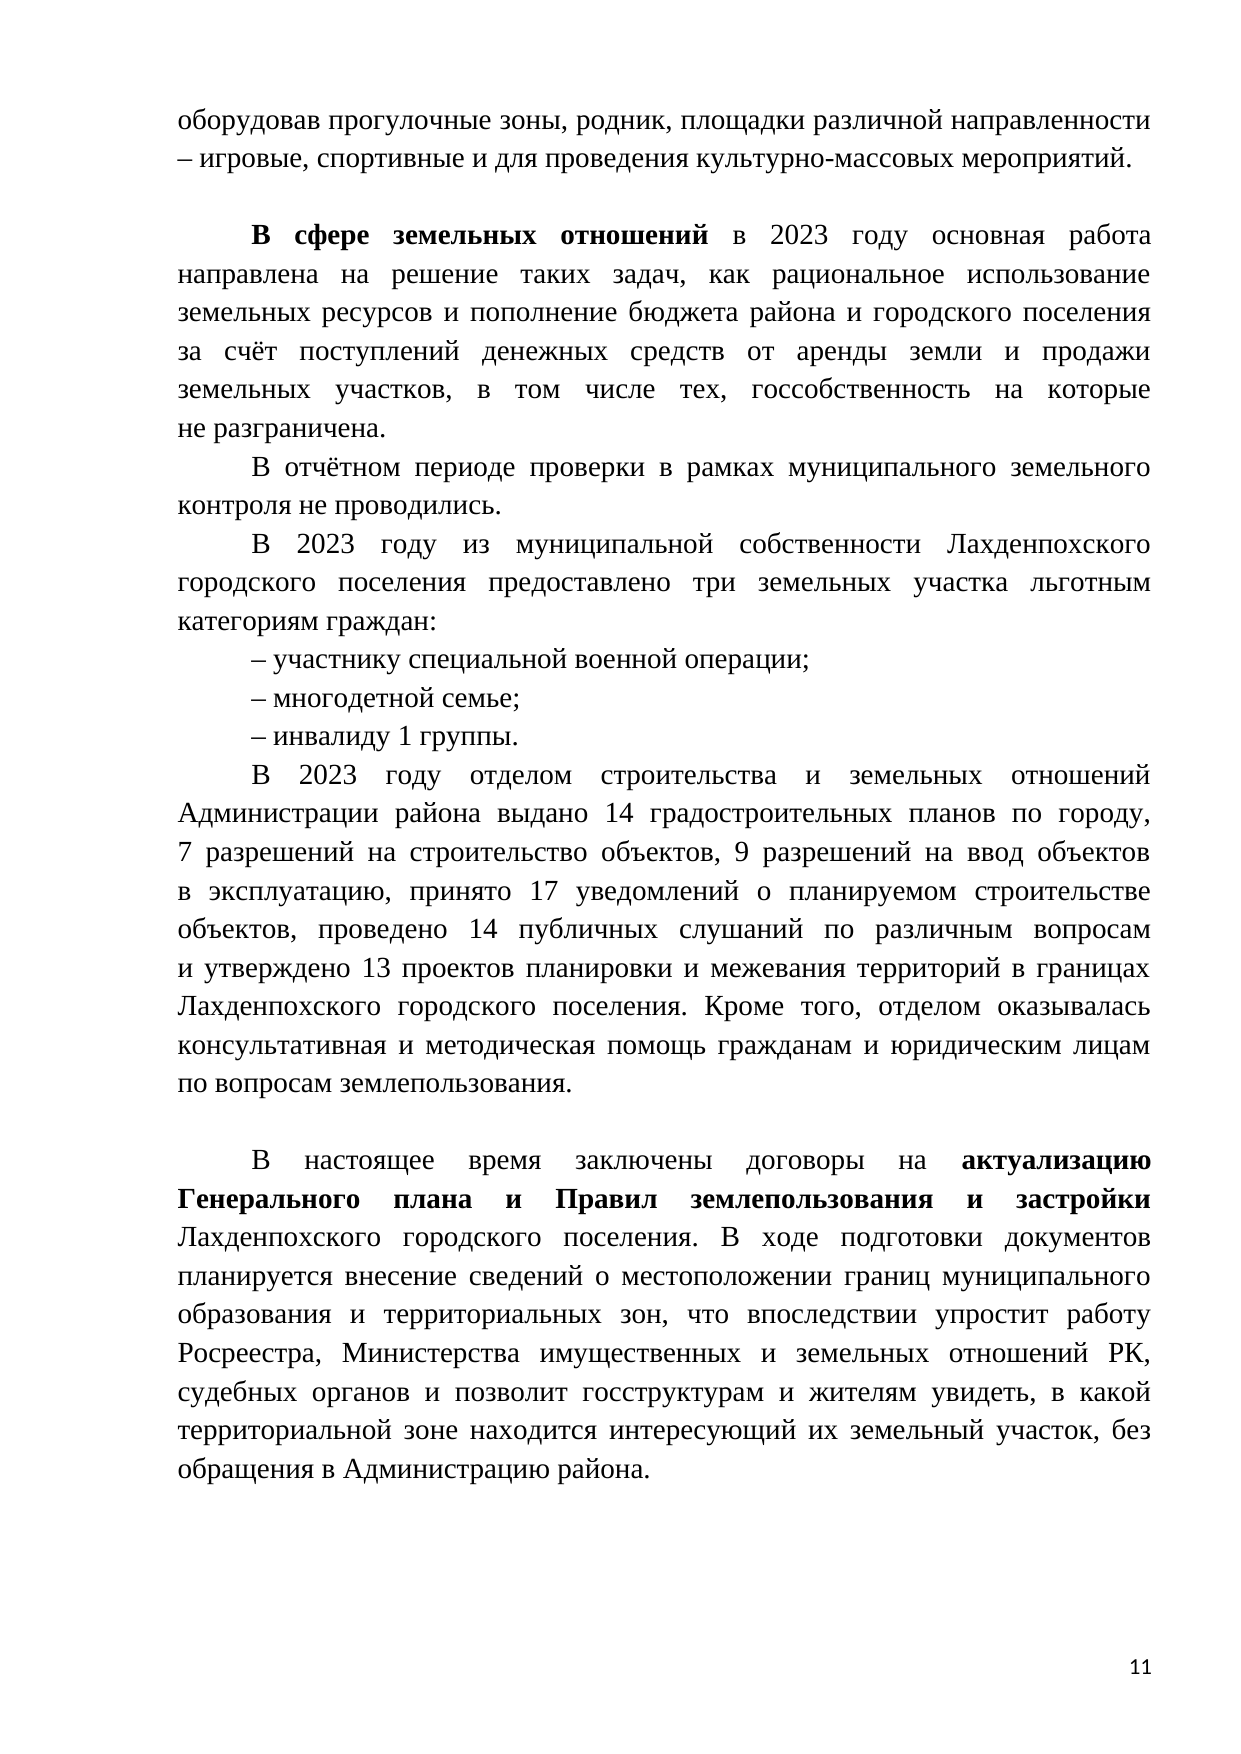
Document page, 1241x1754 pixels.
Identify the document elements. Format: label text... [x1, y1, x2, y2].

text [177, 102, 1152, 174]
text В сфере земельных отношений в 2023 году основная работа направлена на решение таких задач, как рациональное использование земельных ресурсов и пополнение бюджета района и городского поселения за счёт поступлений денежных средств от аренды земли и продажи земельных участков, в том числе тех, госсобственность на которые не разграничена. [177, 217, 1152, 444]
text В отчётном периоде проверки в рамках муниципального земельного контроля не проводились. [177, 449, 1152, 521]
text – многодетной семье; [177, 680, 1152, 713]
text – участнику специальной военной операции; [177, 641, 1152, 675]
text – инвалиду 1 группы. [177, 718, 1152, 752]
text В 2023 году отделом строительства и земельных отношений Администрации района выдано 14 градостроительных планов по городу, 7 разрешений на строительство объектов, 9 разрешений на ввод объектов в эксплуатацию, принято 17 уведомлений о планируемом строительстве объектов, проведено 14 публичных слушаний по различным вопросам и утверждено 13 проектов планировки и межевания территорий в границах Лахденпохского городского поселения. Кроме того, отделом оказывалась консультативная и методическая помощь гражданам и юридическим лицам по вопросам землепользования. [177, 757, 1152, 1099]
text В настоящее время заключены договоры на актуализацию Генерального плана и Правил землепользования и застройки Лахденпохского городского поселения. В ходе подготовки документов планируется внесение сведений о местоположении границ муниципального образования и территориальных зон, что впоследствии упростит работу Росреестра, Министерства имущественных и земельных отношений РК, судебных органов и позволит госструктурам и жителям увидеть, в какой территориальной зоне находится интересующий их земельный участок, без обращения в Администрацию района. [177, 1142, 1152, 1484]
text В 2023 году из муниципальной собственности Лахденпохского городского поселения предоставлено три земельных участка льготным категориям граждан: [177, 526, 1152, 636]
